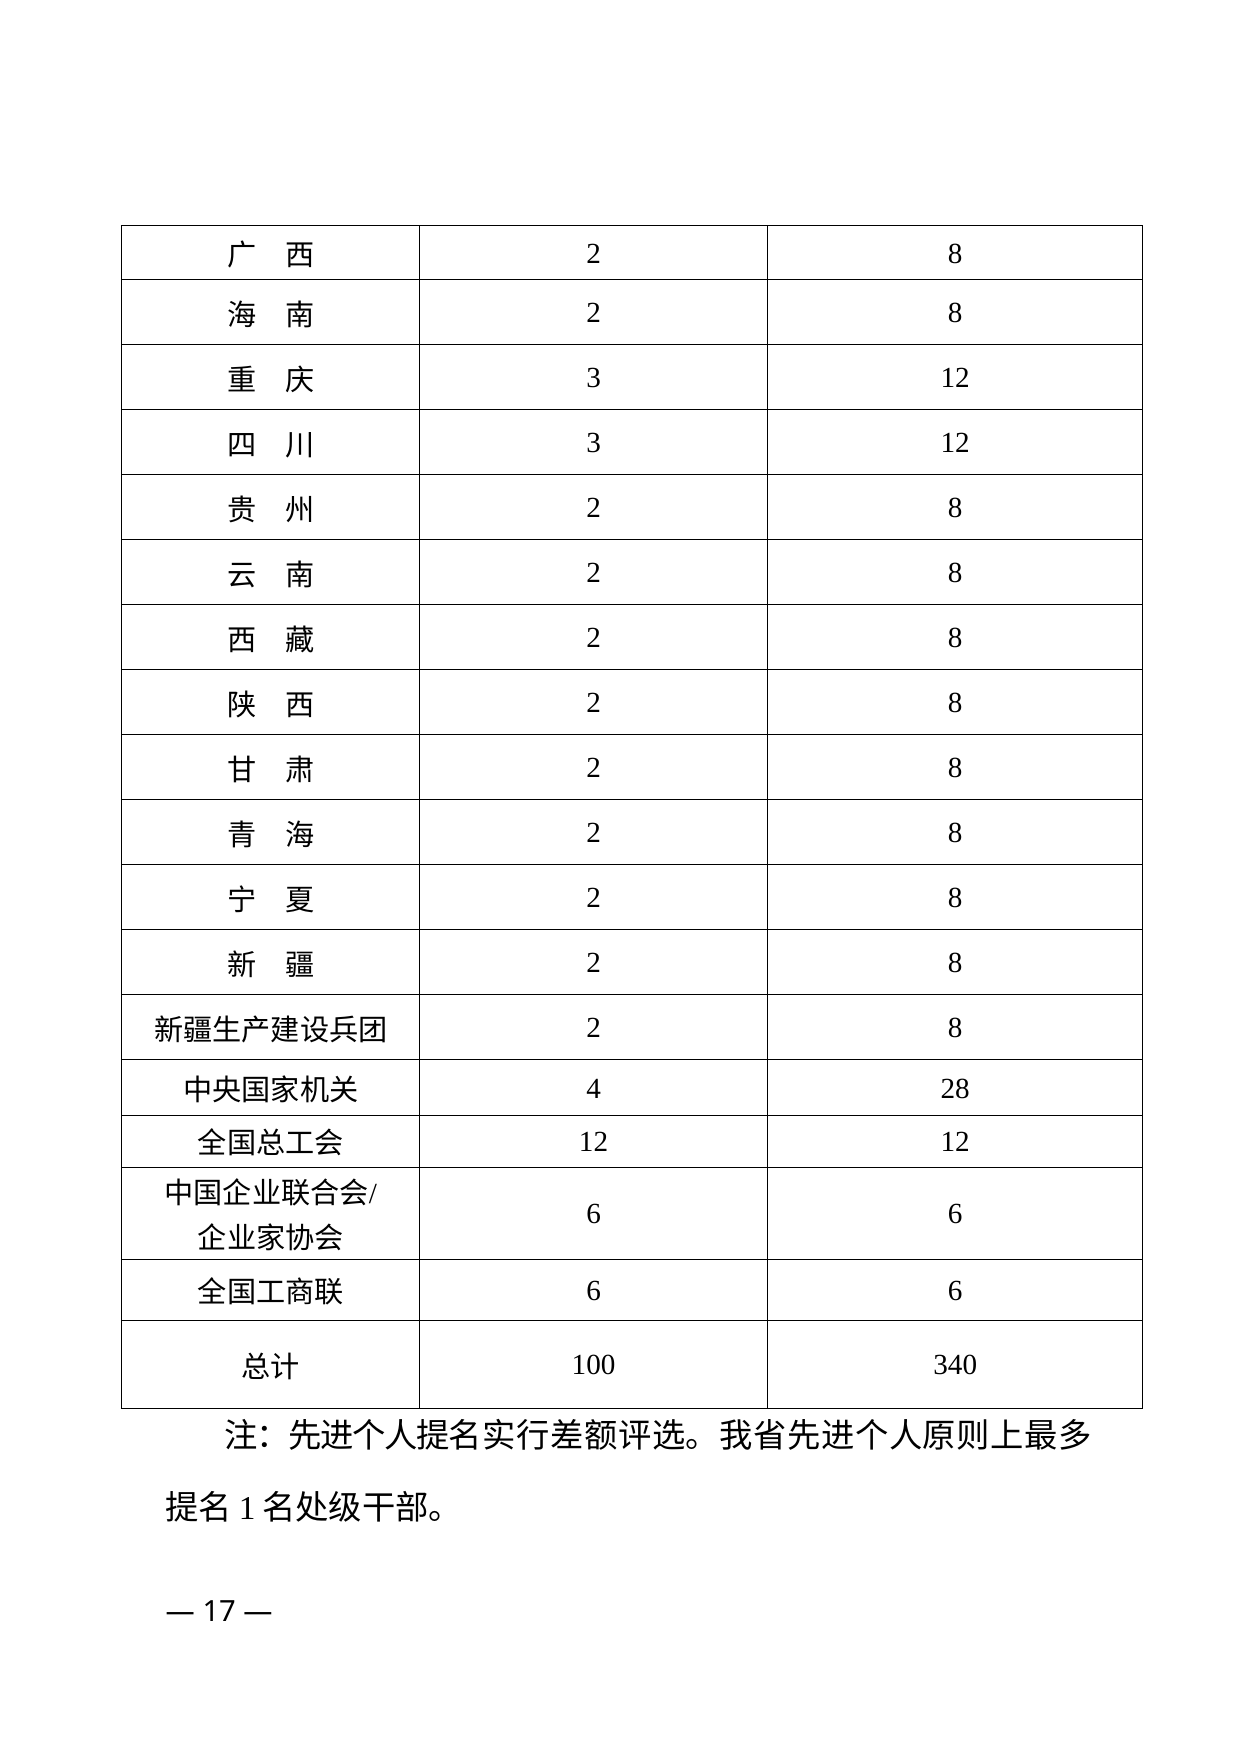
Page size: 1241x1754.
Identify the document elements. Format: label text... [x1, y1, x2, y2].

table_cell 6 [420, 1168, 767, 1258]
table_cell 中央国家机关 [122, 1060, 419, 1114]
table_cell 四 川 [122, 410, 419, 474]
table_cell 2 [420, 670, 767, 734]
table_cell 3 [420, 410, 767, 474]
table_cell 12 [768, 410, 1142, 474]
table_cell 4 [420, 1060, 767, 1114]
table_cell 6 [420, 1260, 767, 1320]
table_cell 340 [768, 1321, 1142, 1407]
table_cell 西 藏 [122, 605, 419, 669]
table_cell 12 [420, 1116, 767, 1167]
table_cell 6 [768, 1260, 1142, 1320]
table_cell 中国企业联合会/ 企业家协会 [122, 1168, 419, 1258]
table_cell 28 [768, 1060, 1142, 1114]
table_cell 总计 [122, 1321, 419, 1407]
table_cell 8 [768, 475, 1142, 539]
table_cell 8 [768, 280, 1142, 344]
table_cell 海 南 [122, 280, 419, 344]
table_cell 新疆生产建设兵团 [122, 995, 419, 1059]
table_cell 12 [768, 1116, 1142, 1167]
table_cell 8 [768, 540, 1142, 604]
table_cell 8 [768, 226, 1142, 279]
table_cell 贵 州 [122, 475, 419, 539]
table_cell 8 [768, 930, 1142, 994]
table_cell 2 [420, 475, 767, 539]
table_cell 2 [420, 930, 767, 994]
table_cell 宁 夏 [122, 865, 419, 929]
table_cell 2 [420, 280, 767, 344]
table_cell 8 [768, 800, 1142, 864]
table_cell 2 [420, 735, 767, 799]
table_cell 100 [420, 1321, 767, 1407]
table_cell 8 [768, 735, 1142, 799]
table_cell 8 [768, 670, 1142, 734]
table_cell 6 [768, 1168, 1142, 1258]
table_cell 甘 肃 [122, 735, 419, 799]
text 注：先进个人提名实行差额评选。我省先进个人原则上最多提名1名处级干部。 [165, 1409, 1093, 1529]
table_cell 2 [420, 540, 767, 604]
table_cell 2 [420, 605, 767, 669]
table_cell 2 [420, 865, 767, 929]
table_cell 广 西 [122, 226, 419, 279]
table_cell 青 海 [122, 800, 419, 864]
table_cell 全国总工会 [122, 1116, 419, 1167]
table_cell 2 [420, 995, 767, 1059]
table_cell 云 南 [122, 540, 419, 604]
table_cell 2 [420, 226, 767, 279]
table_cell 3 [420, 345, 767, 409]
table_cell 重 庆 [122, 345, 419, 409]
table_cell 陕 西 [122, 670, 419, 734]
table_cell 12 [768, 345, 1142, 409]
table_cell 全国工商联 [122, 1260, 419, 1320]
table_cell 2 [420, 800, 767, 864]
table_cell 8 [768, 865, 1142, 929]
table_cell 8 [768, 995, 1142, 1059]
table_cell 新 疆 [122, 930, 419, 994]
table_cell 8 [768, 605, 1142, 669]
